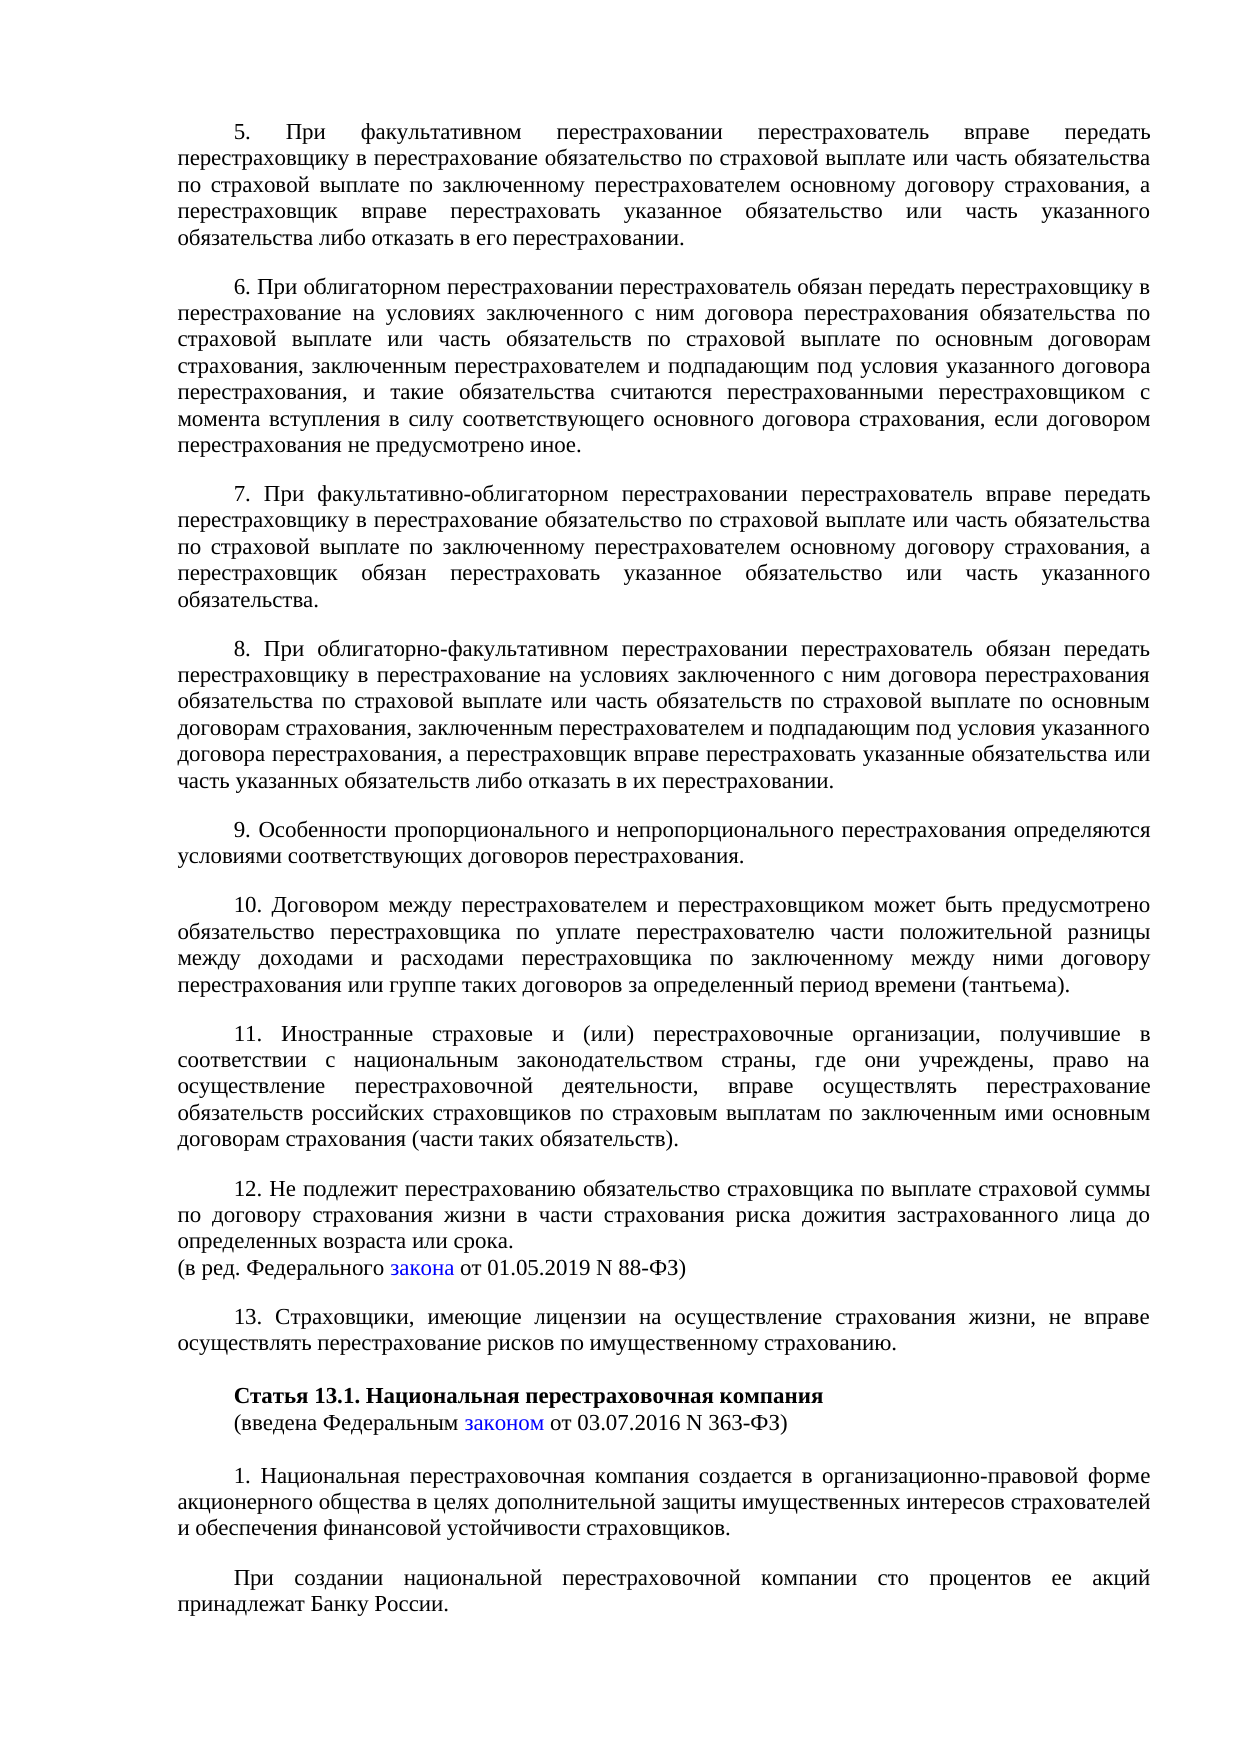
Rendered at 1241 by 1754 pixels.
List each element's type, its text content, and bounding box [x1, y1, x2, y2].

text 8. При облигаторно-факультативном перестраховании перестрахователь обязан передать перестраховщику в перестрахование на условиях заключенного с ним договора перестрахования обязательства по страховой выплате или часть обязательств по страховой выплате по основным договорам страхования, заключенным перестрахователем и подпадающим под условия указанного договора перестрахования, а перестраховщик вправе перестраховать указанные обязательства или часть указанных обязательств либо отказать в их перестраховании. [177, 635, 1152, 793]
text При создании национальной перестраховочной компании сто процентов ее акций принадлежат Банку России. [177, 1564, 1152, 1616]
text 1. Национальная перестраховочная компания создается в организационно-правовой форме акционерного общества в целях дополнительной защиты имущественных интересов страхователей и обеспечения финансовой устойчивости страховщиков. [177, 1462, 1152, 1541]
text 7. При факультативно-облигаторном перестраховании перестрахователь вправе передать перестраховщику в перестрахование обязательство по страховой выплате или часть обязательства по страховой выплате по заключенному перестрахователем основному договору страхования, а перестраховщик обязан перестраховать указанное обязательство или часть указанного обязательства. [177, 480, 1152, 612]
text (в ред. Федерального закона от 01.05.2019 N 88-ФЗ) [177, 1254, 1152, 1280]
text 12. Не подлежит перестрахованию обязательство страховщика по выплате страховой суммы по договору страхования жизни в части страхования риска дожития застрахованного лица до определенных возраста или срока. [177, 1174, 1152, 1254]
text 10. Договором между перестрахователем и перестраховщиком может быть предусмотрено обязательство перестраховщика по уплате перестрахователю части положительной разницы между доходами и расходами перестраховщика по заключенному между ними договору перестрахования или группе таких договоров за определенный период времени (тантьема). [177, 892, 1152, 997]
text (введена Федеральным законом от 03.07.2016 N 363-ФЗ) [177, 1409, 1152, 1435]
text 5. При факультативном перестраховании перестрахователь вправе передать перестраховщику в перестрахование обязательство по страховой выплате или часть обязательства по страховой выплате по заключенному перестрахователем основному договору страхования, а перестраховщик вправе перестраховать указанное обязательство или часть указанного обязательства либо отказать в его перестраховании. [177, 118, 1152, 250]
text 11. Иностранные страховые и (или) перестраховочные организации, получившие в соответствии с национальным законодательством страны, где они учреждены, право на осуществление перестраховочной деятельности, вправе осуществлять перестрахование обязательств российских страховщиков по страховым выплатам по заключенным ими основным договорам страхования (части таких обязательств). [177, 1020, 1152, 1152]
text 13. Страховщики, имеющие лицензии на осуществление страхования жизни, не вправе осуществлять перестрахование рисков по имущественному страхованию. [177, 1303, 1152, 1356]
text 6. При облигаторном перестраховании перестрахователь обязан передать перестраховщику в перестрахование на условиях заключенного с ним договора перестрахования обязательства по страховой выплате или часть обязательств по страховой выплате по основным договорам страхования, заключенным перестрахователем и подпадающим под условия указанного договора перестрахования, и такие обязательства считаются перестрахованными перестраховщиком с момента вступления в силу соответствующего основного договора страхования, если договором перестрахования не предусмотрено иное. [177, 273, 1152, 457]
text Статья 13.1. Национальная перестраховочная компания [177, 1382, 1152, 1409]
text 9. Особенности пропорционального и непропорционального перестрахования определяются условиями соответствующих договоров перестрахования. [177, 816, 1152, 869]
